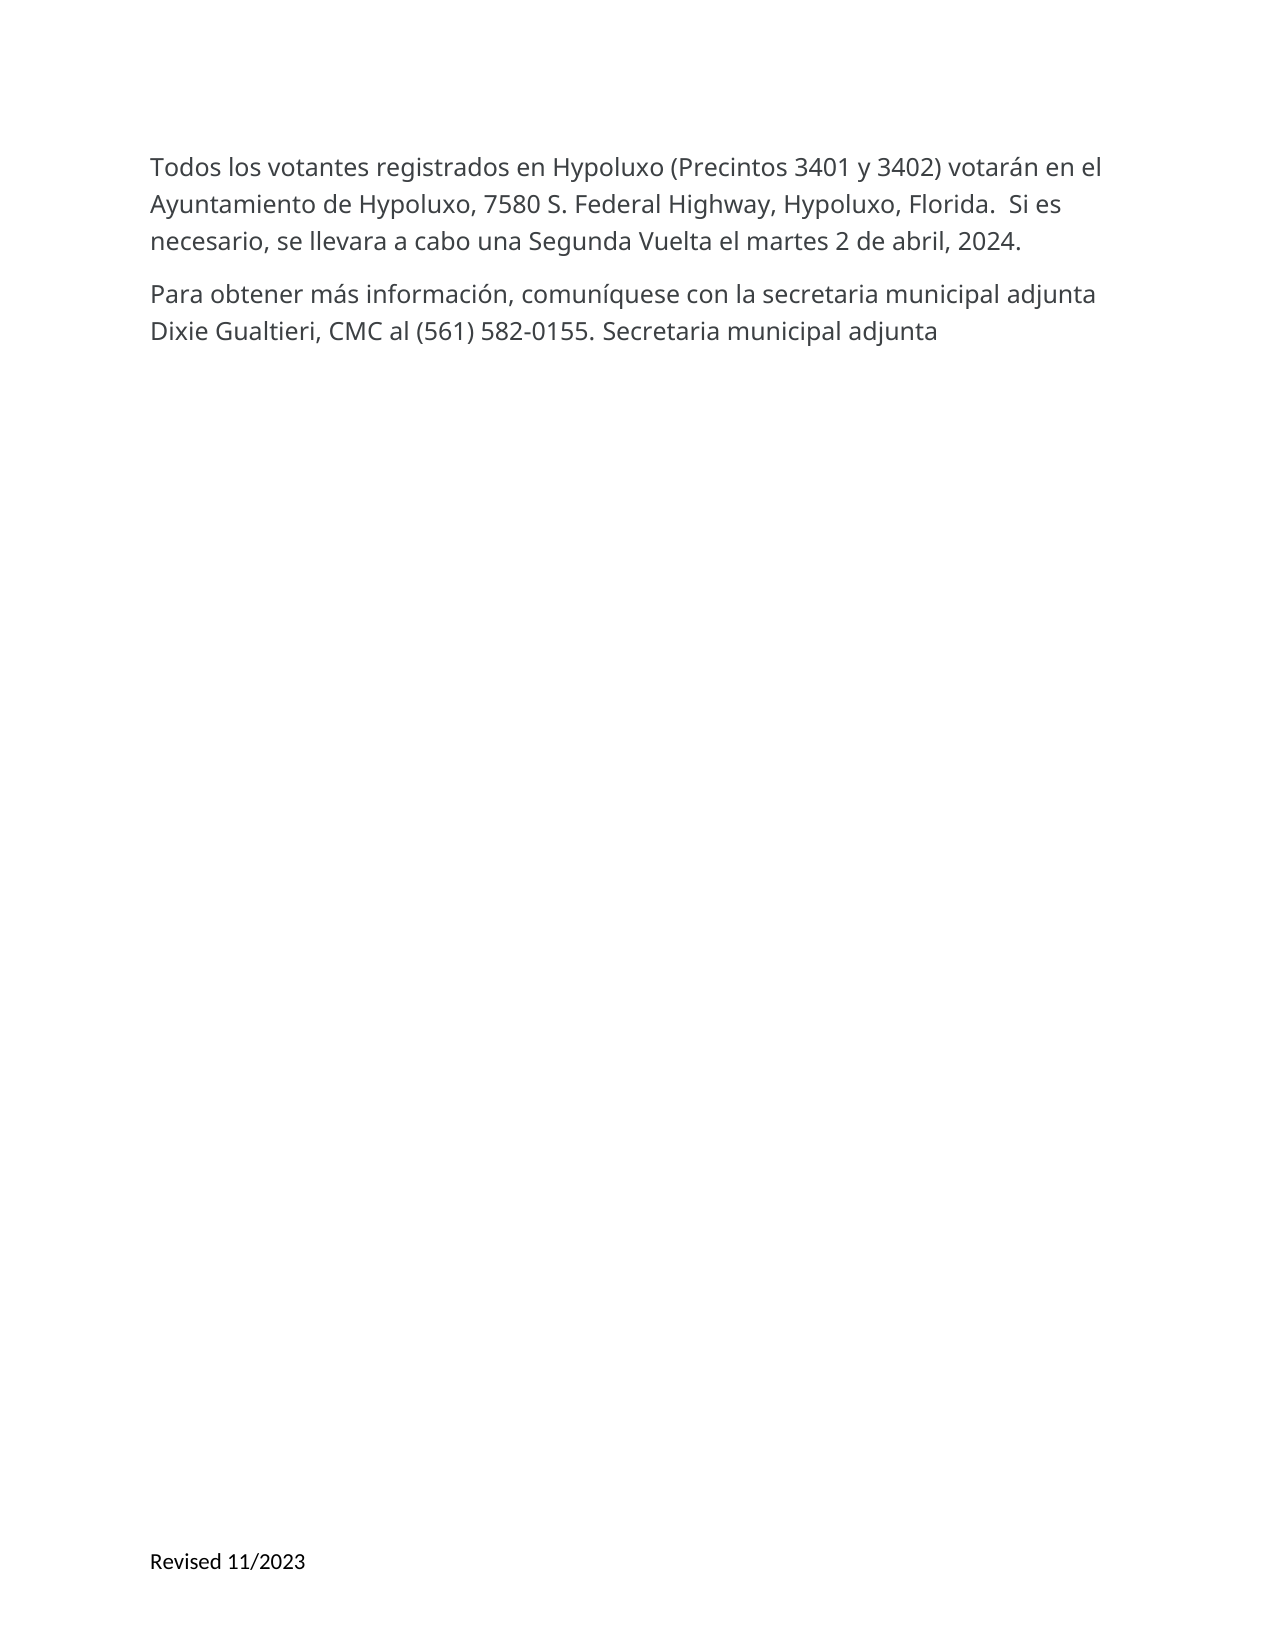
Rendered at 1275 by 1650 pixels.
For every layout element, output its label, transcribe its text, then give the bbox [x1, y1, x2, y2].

text Todos los votantes registrados en Hypoluxo (Precintos 3401 y 3402) votarán en el Ayuntamiento de Hypoluxo, 7580 S. Federal Highway, Hypoluxo, Florida. Si es necesario, se llevara a cabo una Segunda Vuelta el martes 2 de abril, 2024. [150, 150, 1125, 258]
text Para obtener más información, comuníquese con la secretaria municipal adjunta Dixie Gualtieri, CMC al (561) 582-0155. Secretaria municipal adjunta [150, 277, 1125, 348]
